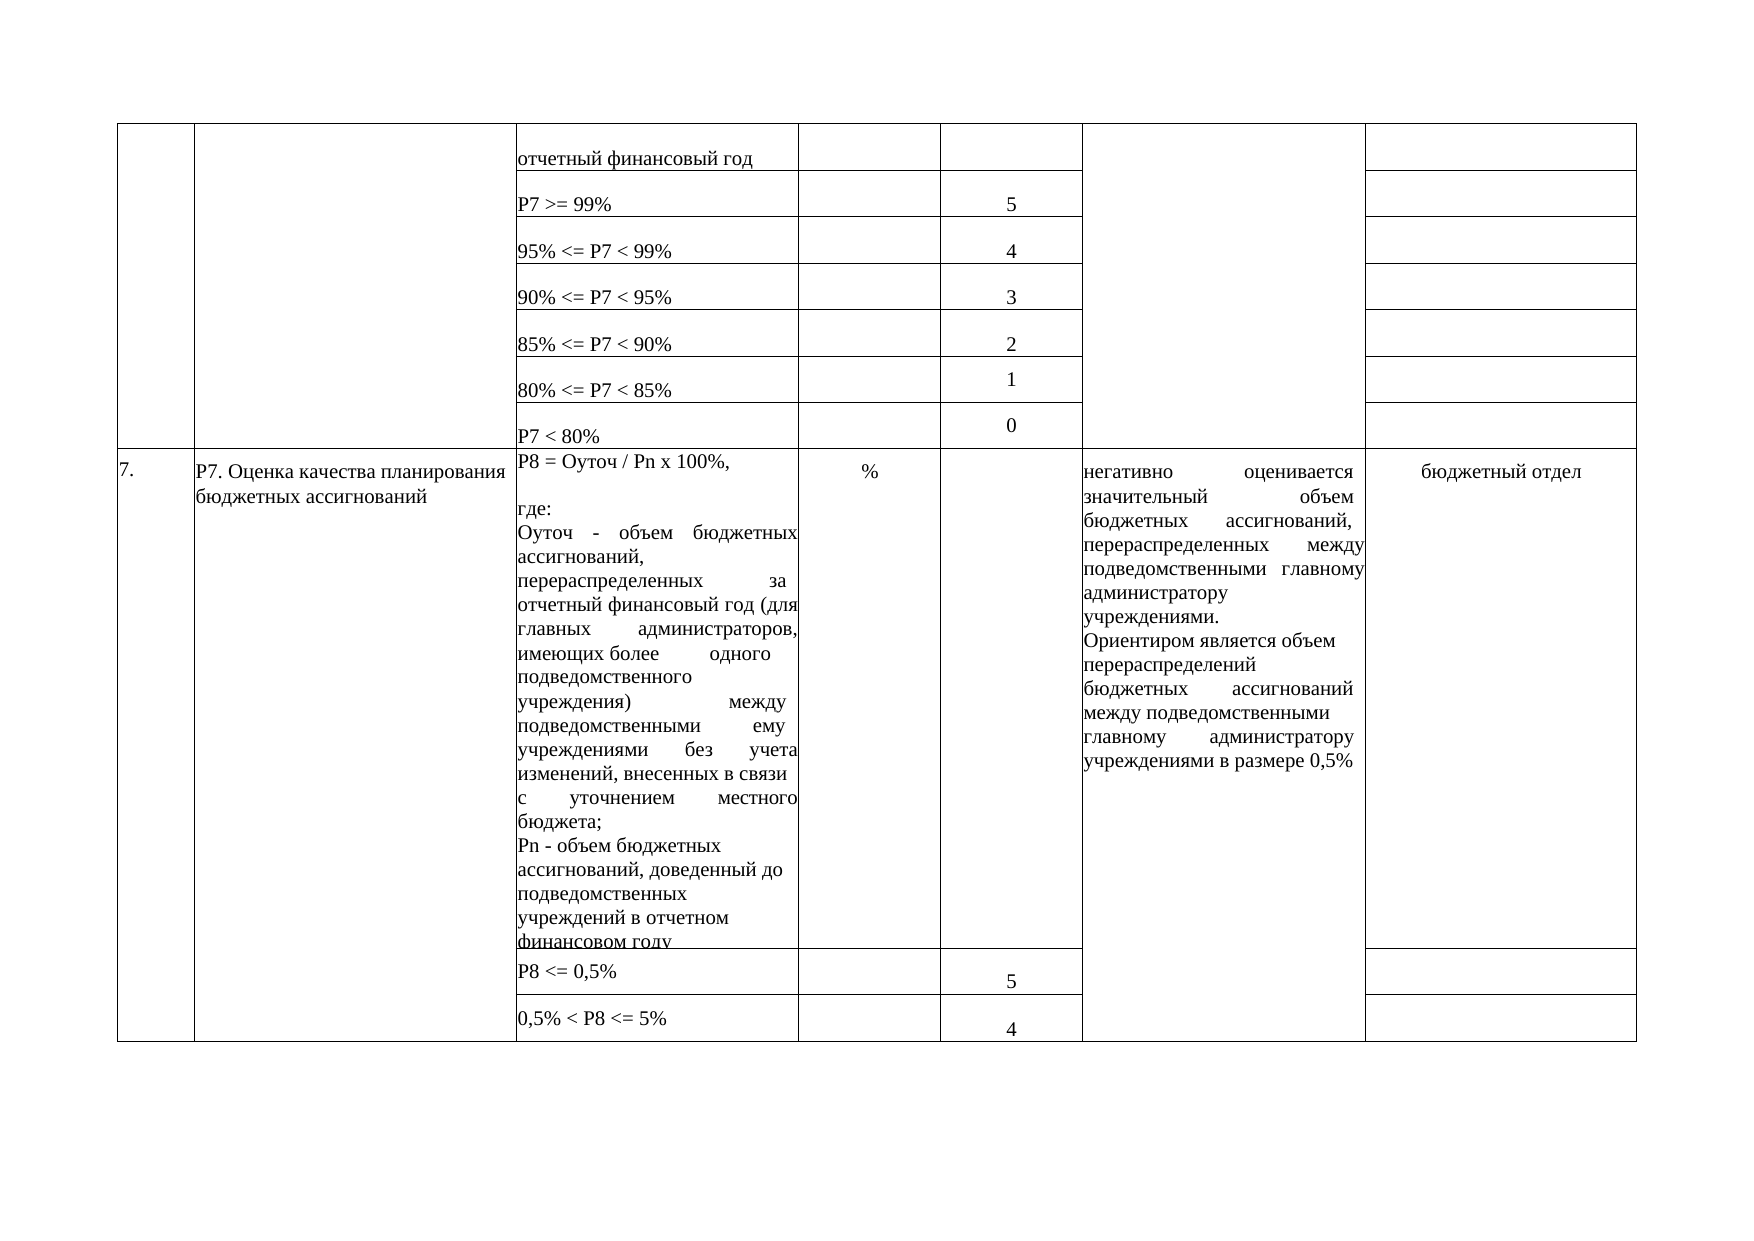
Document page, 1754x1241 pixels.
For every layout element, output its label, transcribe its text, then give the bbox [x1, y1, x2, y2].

table_cell [1366, 171, 1636, 216]
table_cell 1 [941, 357, 1082, 402]
table_cell P7. Оценка качества планирования бюджетных ассигнований [195, 449, 516, 1041]
table_header [799, 124, 940, 170]
table_cell % [799, 449, 940, 947]
table_header [941, 124, 1082, 170]
table_cell [1366, 264, 1636, 309]
table_cell 4 [941, 217, 1082, 263]
table_cell 2 [941, 310, 1082, 356]
table_cell [799, 264, 940, 309]
table_cell 5 [941, 949, 1082, 993]
table_cell 7. [118, 449, 194, 1041]
table_cell [799, 310, 940, 356]
table_cell [941, 449, 1082, 947]
table_cell [799, 403, 940, 448]
table_cell 80% <= P7 < 85% [517, 357, 798, 402]
table_cell 4 [941, 995, 1082, 1041]
table_cell [799, 171, 940, 216]
table_cell [1366, 949, 1636, 993]
table_cell негативно оценивается значительный объем бюджетных ассигнований, перераспределенных между подведомственными главному администратору учреждениями. Ориентиром является объем перераспределений бюджетных ассигнований между подведомственными главному администратору учреждениями в размере 0,5% [1083, 449, 1365, 1041]
table_cell 90% <= P7 < 95% [517, 264, 798, 309]
table_cell [799, 357, 940, 402]
table_header [195, 124, 516, 448]
table_header [1083, 124, 1365, 448]
table_cell [1366, 357, 1636, 402]
table_cell 5 [941, 171, 1082, 216]
table_cell 0 [941, 403, 1082, 448]
table_cell P7 < 80% [517, 403, 798, 448]
table_cell [799, 995, 940, 1041]
table_cell 0,5% < P8 <= 5% [517, 995, 798, 1041]
table_cell бюджетный отдел [1366, 449, 1636, 947]
table_cell [1366, 310, 1636, 356]
table_cell [799, 949, 940, 993]
table_cell 95% <= P7 < 99% [517, 217, 798, 263]
table_cell P7 >= 99% [517, 171, 798, 216]
table_header [1366, 124, 1636, 170]
table_cell [1366, 217, 1636, 263]
table_cell [1366, 995, 1636, 1041]
table_cell [799, 217, 940, 263]
table_cell 85% <= P7 < 90% [517, 310, 798, 356]
table_header [118, 124, 194, 448]
table_cell P8 = Оуточ / Pn x 100%, где: Оуточ - объем бюджетных ассигнований, перераспределенных за отчетный финансовый год (для главных администраторов, имеющих более одного подведомственного учреждения) между подведомственными ему учреждениями без учета изменений, внесенных в связи с уточнением местного бюджета; Pn - объем бюджетных ассигнований, доведенный до подведомственных учреждений в отчетном финансовом году [517, 449, 798, 947]
table_cell P8 <= 0,5% [517, 949, 798, 993]
table_cell [1366, 403, 1636, 448]
table_cell 3 [941, 264, 1082, 309]
table_header отчетный финансовый год [517, 124, 798, 170]
